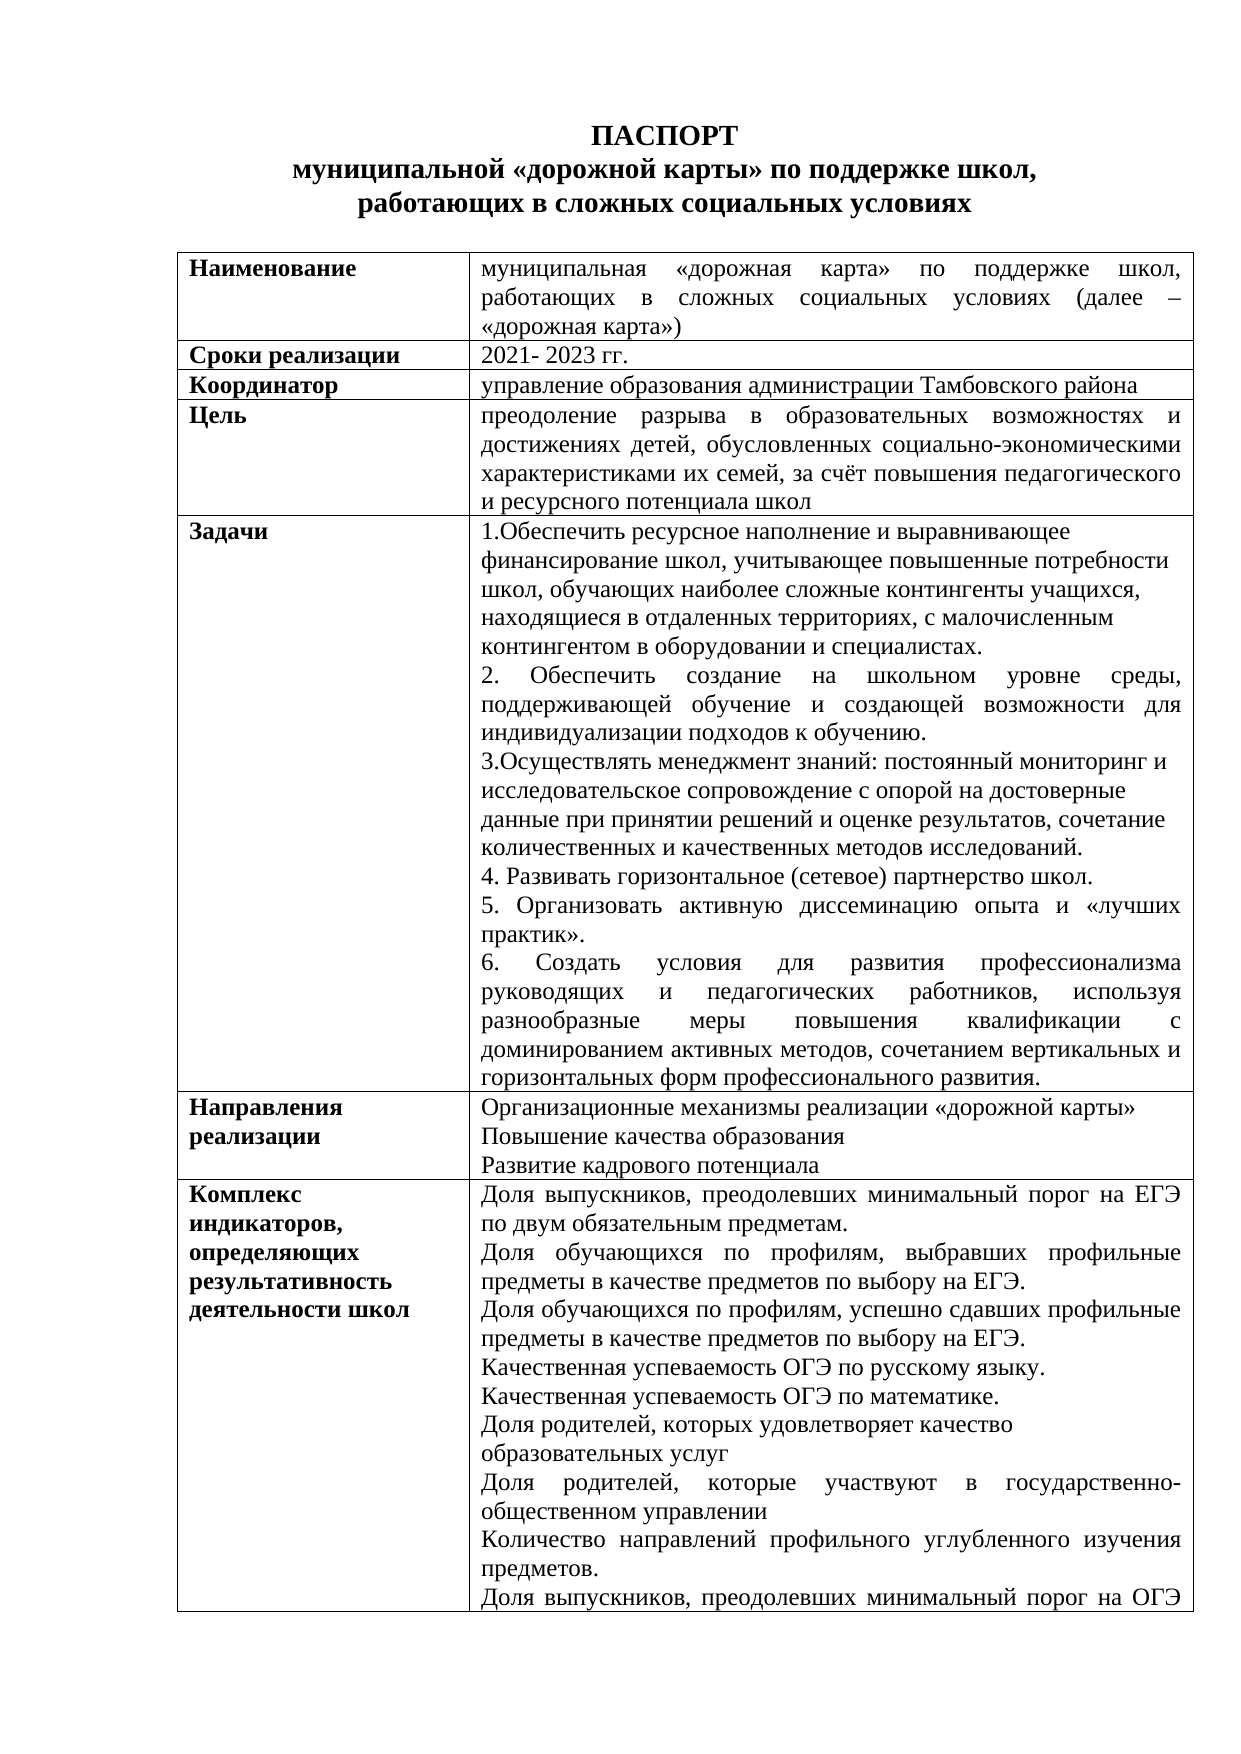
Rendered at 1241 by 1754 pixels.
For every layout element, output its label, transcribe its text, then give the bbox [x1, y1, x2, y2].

text муниципальной «дорожной карты» по поддержке школ, [177, 152, 1152, 185]
table_cell 2021- 2023 гг. [470, 341, 1193, 369]
table_cell Координатор [178, 370, 469, 399]
table_cell преодоление разрыва в образовательных возможностях и достижениях детей, обусловленных социально-экономическими характеристиками их семей, за счёт повышения педагогического и ресурсного потенциала школ [470, 400, 1193, 515]
table_header муниципальная «дорожная карта» по поддержке школ, работающих в сложных социальных условиях (далее – «дорожная карта») [470, 253, 1193, 339]
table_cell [470, 1180, 1193, 1611]
table_cell Сроки реализации [178, 341, 469, 369]
table_cell Направления реализации [178, 1092, 469, 1178]
table_cell управление образования администрации Тамбовского района [470, 370, 1193, 399]
table_cell Цель [178, 400, 469, 515]
table_cell 1.Обеспечить ресурсное наполнение и выравнивающее финансирование школ, учитывающее повышенные потребности школ, обучающих наиболее сложные контингенты учащихся, находящиеся в отдаленных территориях, с малочисленным контингентом в оборудовании и специалистах. 2. Обеспечить создание на школьном уровне среды, поддерживающей обучение и создающей возможности для индивидуализации подходов к обучению. 3.Осуществлять менеджмент знаний: постоянный мониторинг и исследовательское сопровождение с опорой на достоверные данные при принятии решений и оценке результатов, сочетание количественных и качественных методов исследований. 4. Развивать горизонтальное (сетевое) партнерство школ. 5. Организовать активную диссеминацию опыта и «лучших практик». 6. Создать условия для развития профессионализма руководящих и педагогических работников, используя разнообразные меры повышения квалификации с доминированием активных методов, сочетанием вертикальных и горизонтальных форм профессионального развития. [470, 516, 1193, 1091]
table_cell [178, 1180, 469, 1611]
text ПАСПОРТ [177, 118, 1152, 152]
text работающих в сложных социальных условиях [177, 185, 1152, 219]
table_header Наименование [178, 253, 469, 339]
table_cell Задачи [178, 516, 469, 1091]
table_cell Организационные механизмы реализации «дорожной карты» Повышение качества образования Развитие кадрового потенциала [470, 1092, 1193, 1178]
